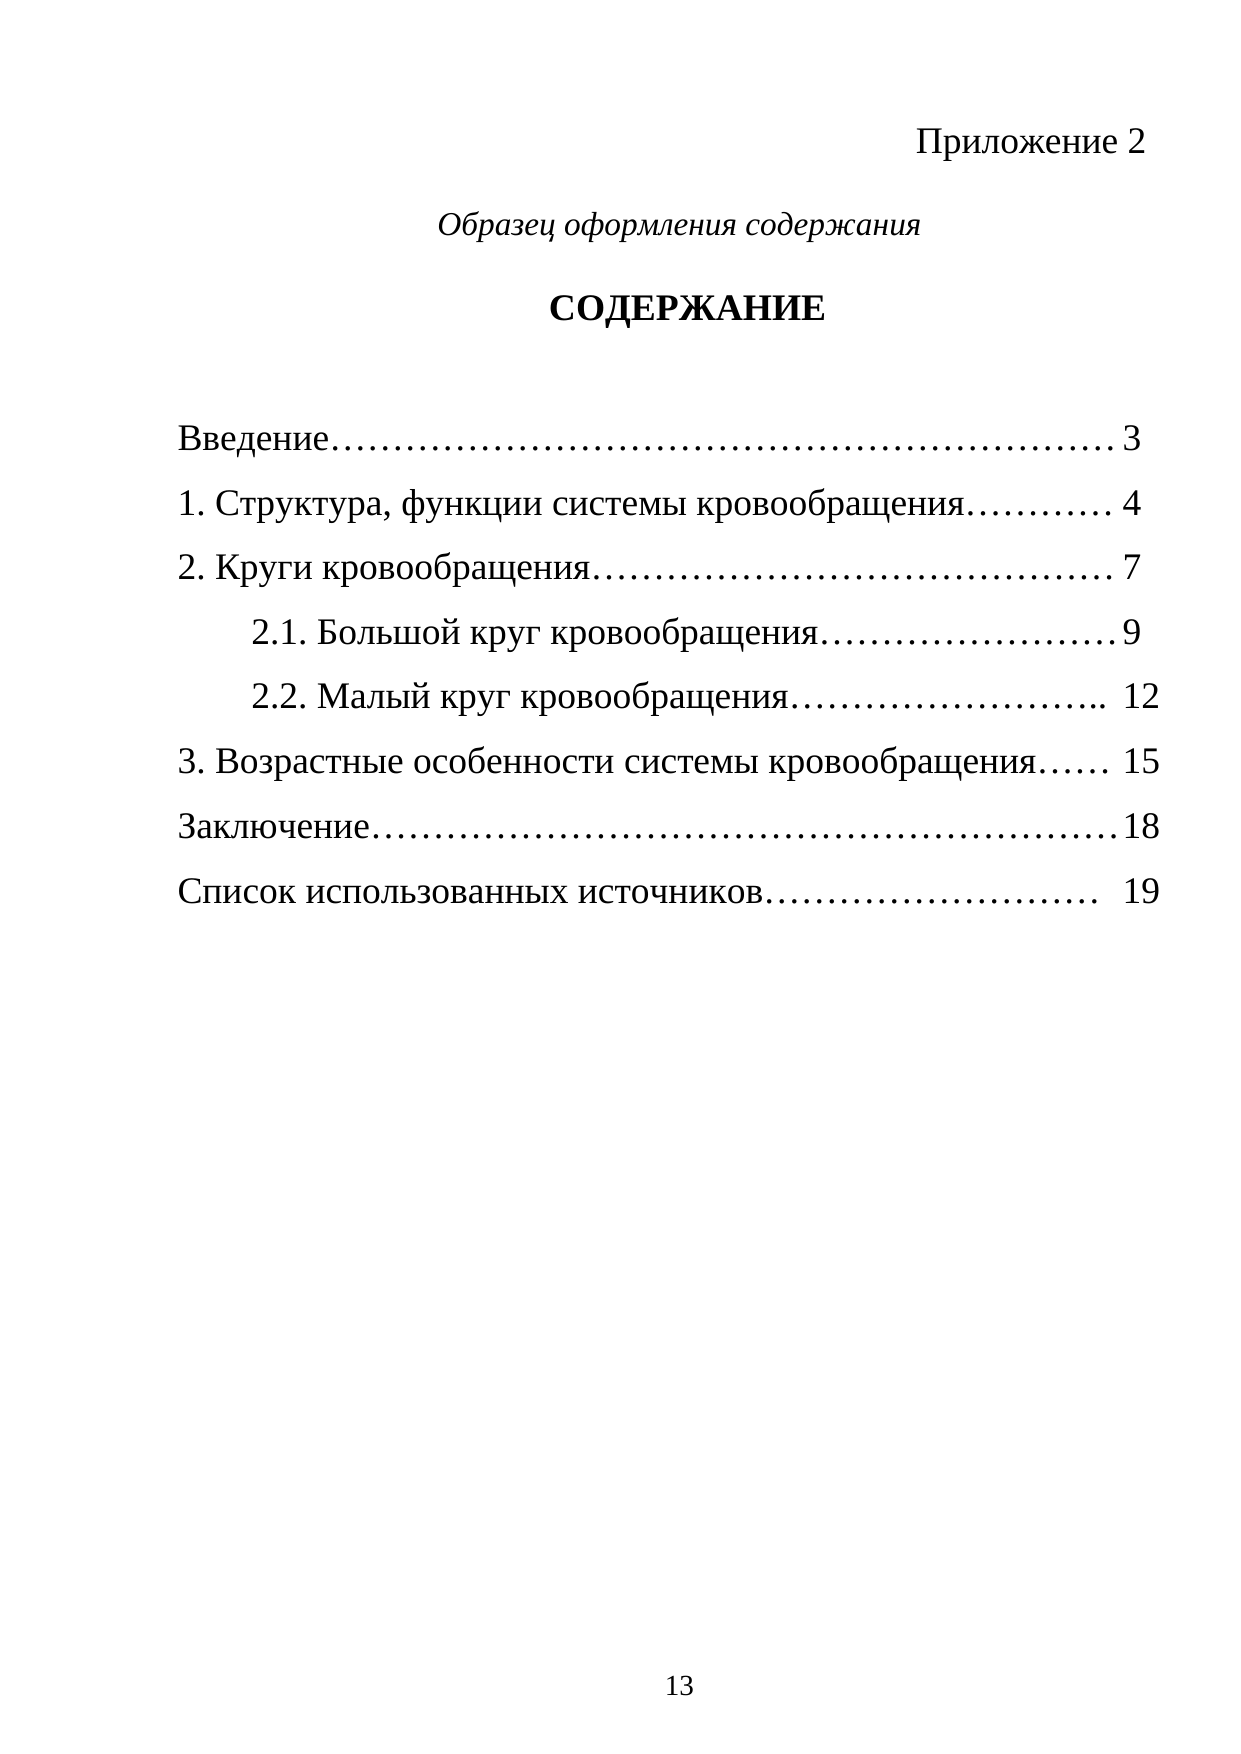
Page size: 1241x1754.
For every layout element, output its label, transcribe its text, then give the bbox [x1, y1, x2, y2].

text 2. Круги кровообращения…………………………………… 7 [177, 544, 1181, 588]
text Образец оформления содержания [177, 204, 1181, 243]
text Заключение…………………………………………………… 18 [177, 803, 1181, 846]
text Список использованных источников……………………… 19 [177, 868, 1181, 911]
text Введение……………………………………………………… 3 [177, 415, 1181, 458]
text 3. Возрастные особенности системы кровообращения…… 15 [177, 739, 1181, 782]
text СОДЕРЖАНИЕ [194, 286, 1181, 329]
text 1. Структура, функции системы кровообращения………… 4 [177, 480, 1181, 523]
text Приложение 2 [177, 118, 1154, 161]
text 2.2. Малый круг кровообращения…………………….. 12 [177, 674, 1181, 717]
text 2.1. Большой круг кровообращения…………………… 9 [177, 609, 1181, 652]
